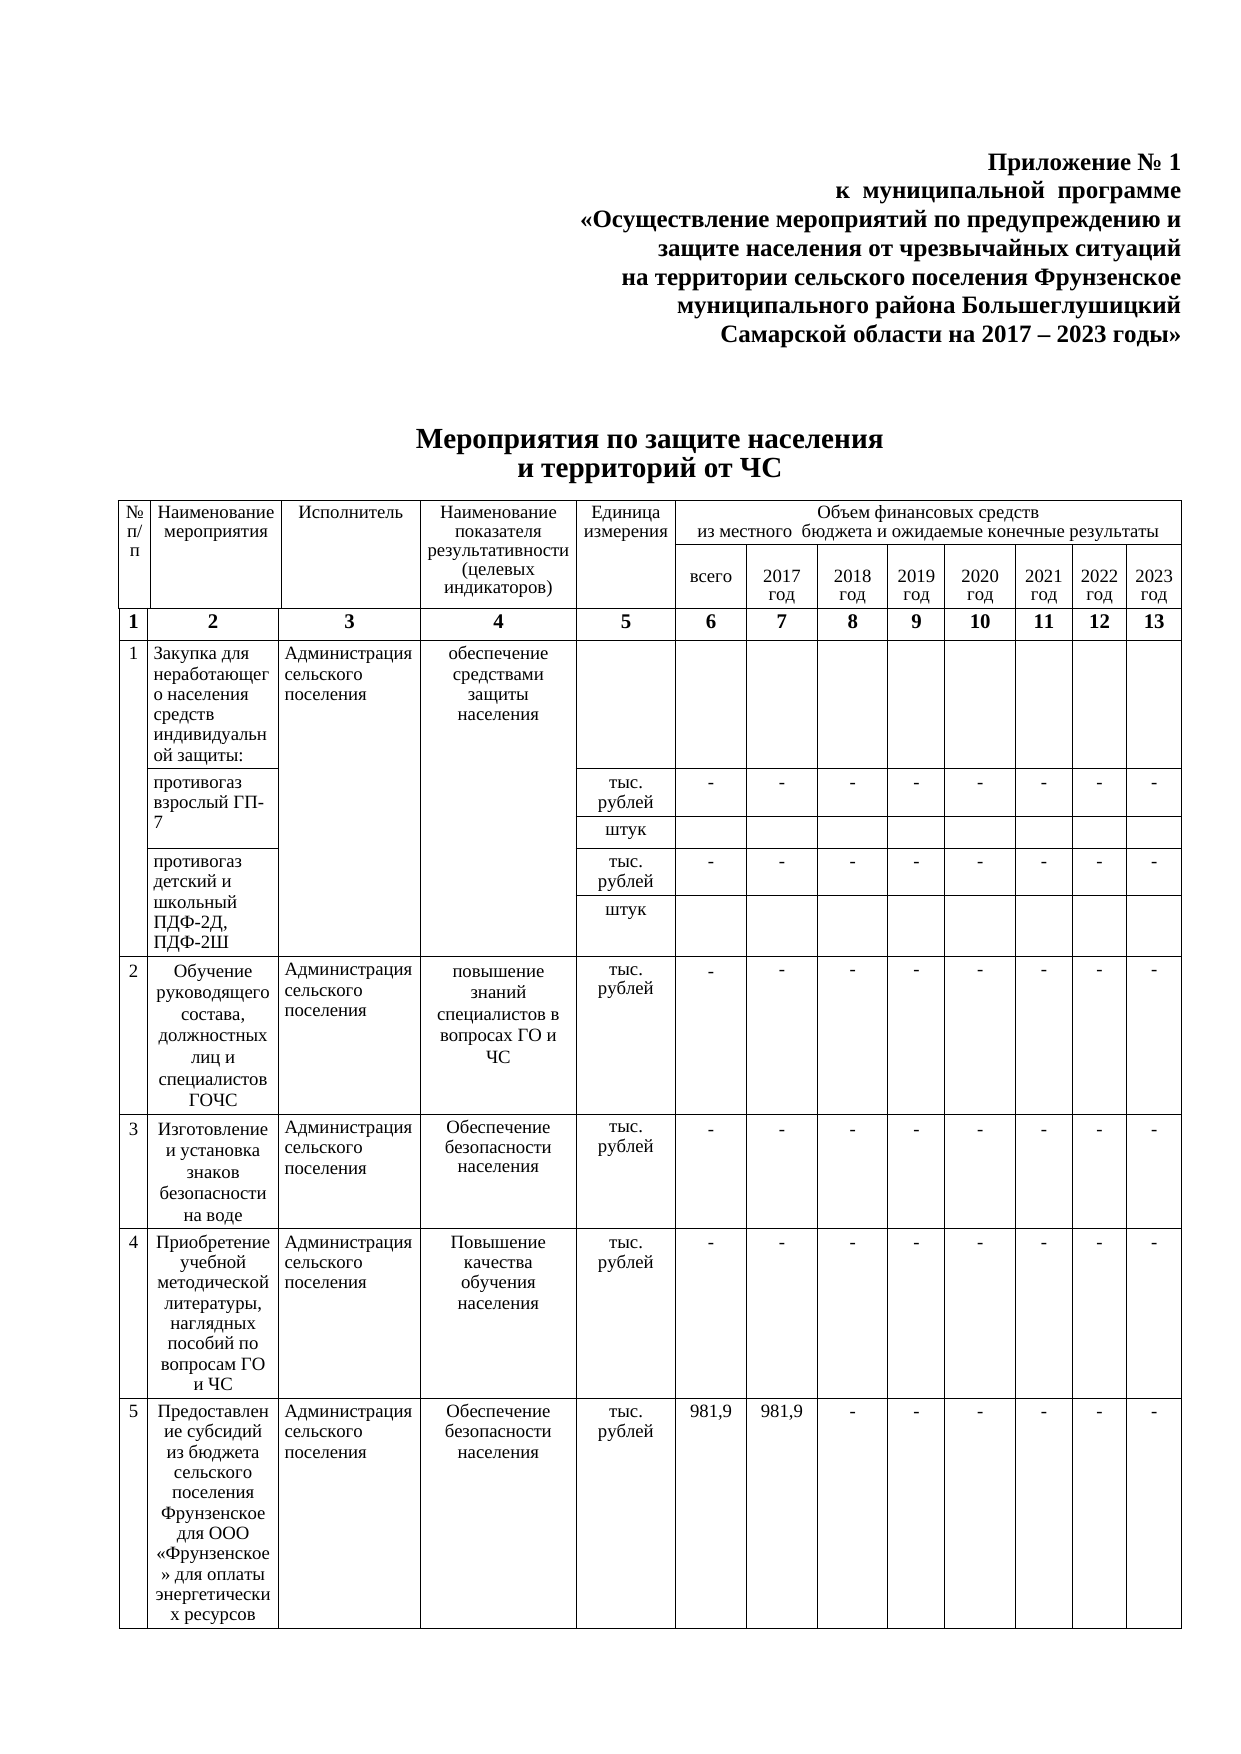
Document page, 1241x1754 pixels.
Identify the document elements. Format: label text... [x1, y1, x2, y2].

table_cell 2023 год [1127, 545, 1181, 608]
table_cell - [1127, 1399, 1181, 1628]
table_cell - [1073, 957, 1126, 1113]
table_cell - [818, 849, 887, 895]
text к муниципальной программе [118, 176, 1181, 204]
table_cell [945, 641, 1015, 768]
table_cell - [676, 1115, 746, 1228]
table_cell [747, 641, 817, 768]
table_header Исполнитель [282, 501, 420, 608]
table_cell Администрация сельского поселения [279, 1115, 420, 1228]
table_cell - [945, 1229, 1015, 1397]
table_cell Администрация сельского поселения [279, 957, 420, 1113]
table_cell - [1016, 1399, 1072, 1628]
table_cell 7 [747, 609, 817, 639]
table_cell 2019 год [888, 545, 944, 608]
text Приложение № 1 [118, 147, 1181, 176]
table_cell 2022 год [1073, 545, 1126, 608]
table_cell [747, 817, 817, 847]
table_cell 2017 год [747, 545, 817, 608]
table_cell [1073, 896, 1126, 956]
table_cell 11 [1016, 609, 1072, 639]
table_cell [818, 641, 887, 768]
table_cell [1016, 896, 1072, 956]
table_cell [1073, 817, 1126, 847]
table_cell тыс. рублей [577, 849, 675, 895]
table_cell 1 [120, 609, 147, 639]
text и территорий от ЧС [118, 454, 1181, 483]
table_cell [818, 817, 887, 847]
table_cell - [1073, 769, 1126, 816]
table_cell - [1073, 1399, 1126, 1628]
table_cell - [1127, 1229, 1181, 1397]
table_cell [577, 641, 675, 768]
table_cell - [818, 1399, 887, 1628]
table_cell - [747, 957, 817, 1113]
table_cell Обеспечение безопасности населения [421, 1399, 576, 1628]
table_cell тыс. рублей [577, 1399, 675, 1628]
table_cell - [1127, 769, 1181, 816]
table_header Объем финансовых средств из местного бюджета и ожидаемые конечные результаты [676, 501, 1181, 544]
table_cell - [747, 1229, 817, 1397]
table_cell - [945, 1115, 1015, 1228]
table_cell 2020 год [945, 545, 1015, 608]
table_cell - [676, 957, 746, 1113]
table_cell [279, 1399, 420, 1628]
table_cell - [888, 769, 944, 816]
text защите населения от чрезвычайных ситуаций [118, 233, 1181, 262]
table_cell - [945, 1399, 1015, 1628]
table_cell [888, 641, 944, 768]
table_header Единица измерения [577, 501, 675, 608]
table_cell - [747, 1115, 817, 1228]
table_cell 4 [120, 1229, 147, 1397]
table_cell - [747, 769, 817, 816]
table_cell [818, 896, 887, 956]
table_cell противогаз детский и школьный ПДФ-2Д, ПДФ-2Ш [148, 849, 278, 956]
table_cell тыс. рублей [577, 957, 675, 1113]
table_cell тыс. рублей [577, 769, 675, 816]
table_cell - [1016, 1115, 1072, 1228]
table_cell противогаз взрослый ГП-7 [148, 769, 278, 847]
table_cell Обеспечение безопасности населения [421, 1115, 576, 1228]
table_cell - [818, 1115, 887, 1228]
table_cell - [1127, 1115, 1181, 1228]
table_cell [1016, 641, 1072, 768]
table_cell 6 [676, 609, 746, 639]
table_cell [676, 641, 746, 768]
table_cell 3 [279, 609, 420, 639]
table_cell Обучение руководящего состава, должностных лиц и специалистов ГОЧС [148, 957, 278, 1113]
table_cell - [1073, 1229, 1126, 1397]
table_cell [1016, 817, 1072, 847]
table_cell - [1016, 849, 1072, 895]
table_cell всего [676, 545, 746, 608]
table_cell Повышение качества обучения населения [421, 1229, 576, 1397]
table_cell - [676, 1229, 746, 1397]
table_cell тыс. рублей [577, 1115, 675, 1228]
table_header Наименование мероприятия [151, 501, 281, 608]
table_cell Изготовление и установка знаков безопасности на воде [148, 1115, 278, 1228]
text муниципального района Большеглушицкий [118, 291, 1181, 319]
table_cell 2 [148, 609, 278, 639]
table_cell [888, 817, 944, 847]
table_cell 2018 год [818, 545, 887, 608]
table_header Наименование показателя результативности (целевых индикаторов) [421, 501, 576, 608]
table_cell 9 [888, 609, 944, 639]
text Мероприятия по защите населения [118, 425, 1181, 454]
table_cell - [945, 769, 1015, 816]
table_cell Предоставление субсидий из бюджета сельского поселения Фрунзенское для ООО «Фрунзенское» для оплаты энергетических ресурсов [148, 1399, 278, 1628]
table_cell - [818, 1229, 887, 1397]
table_cell [1127, 817, 1181, 847]
table_cell Закупка для неработающего населения средств индивидуальной защиты: [148, 641, 278, 768]
table_cell 13 [1127, 609, 1181, 639]
table_cell - [1073, 1115, 1126, 1228]
table_cell 981,9 [747, 1399, 817, 1628]
table_cell 8 [818, 609, 887, 639]
table_cell [888, 896, 944, 956]
table_cell [945, 817, 1015, 847]
table_cell [1127, 641, 1181, 768]
table_cell [1127, 896, 1181, 956]
table_cell - [888, 1399, 944, 1628]
table_cell Администрация сельского поселения [279, 641, 420, 956]
table_cell [676, 817, 746, 847]
table_cell - [945, 849, 1015, 895]
table_cell 4 [421, 609, 576, 639]
table_cell - [676, 769, 746, 816]
table_cell тыс. рублей [577, 1229, 675, 1397]
table_cell - [676, 849, 746, 895]
table_cell [1073, 641, 1126, 768]
table_cell - [818, 957, 887, 1113]
table_cell [747, 896, 817, 956]
table_cell - [888, 957, 944, 1113]
text Самарской области на 2017 – 2023 годы» [118, 319, 1181, 348]
table_cell - [888, 1229, 944, 1397]
table_cell 12 [1073, 609, 1126, 639]
table_cell - [888, 1115, 944, 1228]
table_cell - [1016, 957, 1072, 1113]
table_cell [676, 896, 746, 956]
table_cell - [945, 957, 1015, 1113]
table_cell 3 [120, 1115, 147, 1228]
table_cell Администрация сельского поселения [279, 1229, 420, 1397]
table_cell - [747, 849, 817, 895]
table_cell - [1073, 849, 1126, 895]
table_cell повышение знаний специалистов в вопросах ГО и ЧС [421, 957, 576, 1113]
table_header № п/п [119, 501, 150, 608]
table_cell 981,9 [676, 1399, 746, 1628]
text «Осуществление мероприятий по предупреждению и [118, 204, 1181, 233]
table_cell обеспечение средствами защиты населения [421, 641, 576, 956]
table_cell - [1016, 1229, 1072, 1397]
table_cell - [1127, 849, 1181, 895]
table_cell Приобретение учебной методической литературы, наглядных пособий по вопросам ГО и ЧС [148, 1229, 278, 1397]
table_cell штук [577, 817, 675, 847]
table_cell 5 [120, 1399, 147, 1628]
table_cell 5 [577, 609, 675, 639]
table_cell 2 [120, 957, 147, 1113]
text на территории сельского поселения Фрунзенское [118, 262, 1181, 291]
table_cell - [818, 769, 887, 816]
table_cell 1 [120, 641, 147, 956]
table_cell - [1016, 769, 1072, 816]
table_cell - [888, 849, 944, 895]
table_cell штук [577, 896, 675, 956]
table_cell - [1127, 957, 1181, 1113]
table_cell 2021 год [1016, 545, 1072, 608]
table_cell 10 [945, 609, 1015, 639]
table_cell [945, 896, 1015, 956]
